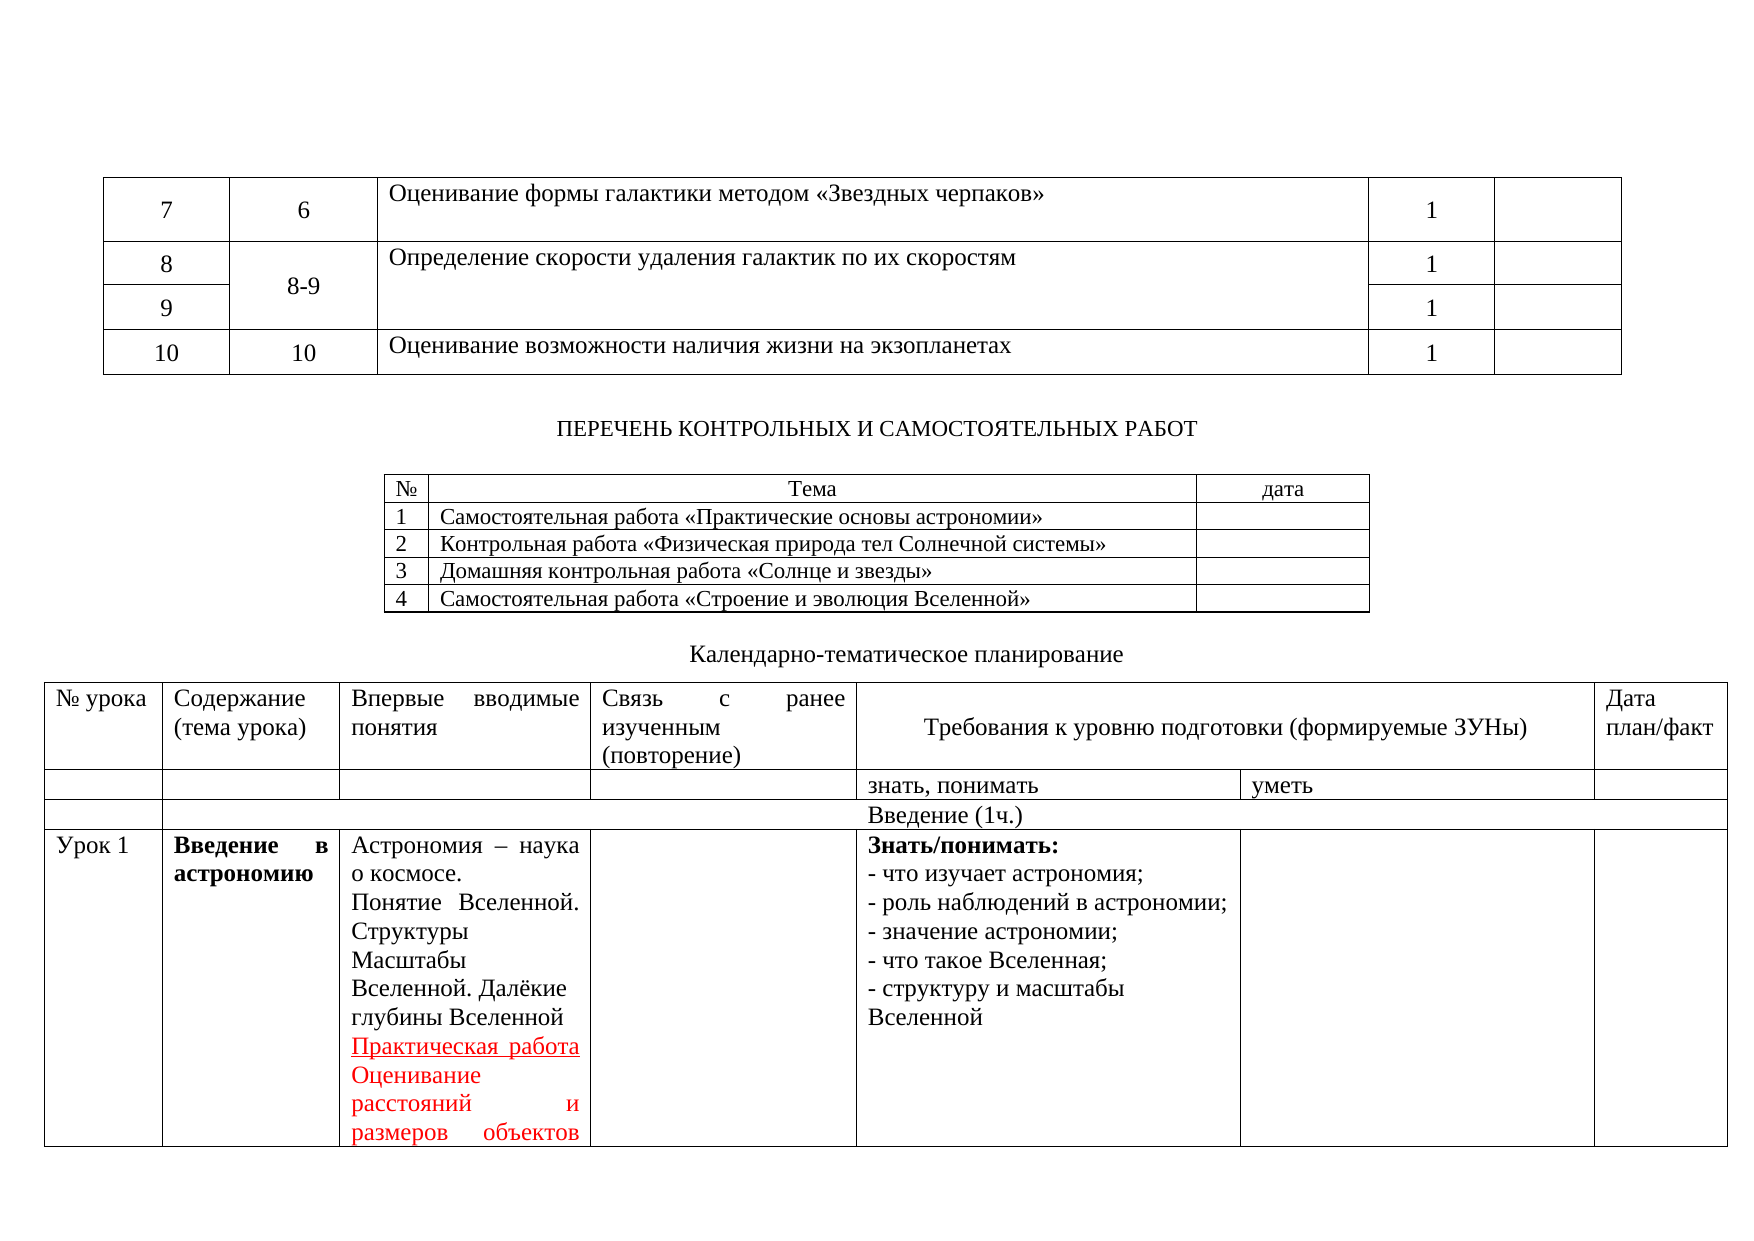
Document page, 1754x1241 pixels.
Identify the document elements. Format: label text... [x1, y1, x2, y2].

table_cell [857, 830, 1240, 1146]
table_cell Контрольная работа «Физическая природа тел Солнечной системы» [429, 530, 1196, 557]
table_cell Самостоятельная работа «Строение и эволюция Вселенной» [429, 585, 1196, 611]
table_cell знать, понимать [857, 770, 1240, 799]
table_cell 1 [1369, 242, 1494, 284]
table_cell 8-9 [230, 242, 377, 329]
table_cell [1197, 585, 1369, 611]
table_cell [1495, 242, 1621, 284]
table_header Дата план/факт [1595, 683, 1727, 769]
table_header Связь с ранее изученным (повторение) [591, 683, 856, 769]
table_cell [163, 770, 339, 799]
table_cell [1495, 330, 1621, 374]
table_cell Самостоятельная работа «Практические основы астрономии» [429, 503, 1196, 529]
table_cell Урок 1 [45, 830, 162, 1146]
table_cell [340, 770, 590, 799]
table_cell 10 [230, 330, 377, 374]
table_cell 7 [104, 178, 229, 241]
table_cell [340, 830, 590, 1146]
table_cell 4 [385, 585, 428, 611]
table_cell 1 [385, 503, 428, 529]
table_cell [45, 770, 162, 799]
text ПЕРЕЧЕНЬ КОНТРОЛЬНЫХ И САМОСТОЯТЕЛЬНЫХ РАБОТ [118, 415, 1636, 441]
table_cell 1 [1369, 285, 1494, 329]
table_header № [385, 475, 428, 502]
table_cell [1595, 770, 1727, 799]
table_cell 9 [104, 285, 229, 329]
table_cell Оценивание формы галактики методом «Звездных черпаков» [378, 178, 1368, 241]
table_cell [1595, 830, 1727, 1146]
table_header Впервые вводимые понятия [340, 683, 590, 769]
table_cell [1197, 530, 1369, 557]
table_cell Домашняя контрольная работа «Солнце и звезды» [429, 558, 1196, 584]
table_cell [591, 770, 856, 799]
table_cell [591, 830, 856, 1146]
table_cell 10 [104, 330, 229, 374]
table_cell 2 [385, 530, 428, 557]
table_cell 6 [230, 178, 377, 241]
table_cell [1495, 285, 1621, 329]
table_header Требования к уровню подготовки (формируемые ЗУНы) [857, 683, 1594, 769]
table_cell 1 [1369, 330, 1494, 374]
table_cell уметь [1241, 770, 1594, 799]
table_header № урока [45, 683, 162, 769]
table_cell [1197, 558, 1369, 584]
table_cell [1197, 503, 1369, 529]
table_cell Введение (1ч.) [163, 800, 1727, 829]
table_cell 3 [385, 558, 428, 584]
table_header Содержание (тема урока) [163, 683, 339, 769]
table_cell Определение скорости удаления галактик по их скоростям [378, 242, 1368, 329]
table_cell [45, 800, 162, 829]
table_header Тема [429, 475, 1196, 502]
table_cell 8 [104, 242, 229, 284]
text Календарно-тематическое планирование [118, 639, 1636, 667]
table_cell 1 [1369, 178, 1494, 241]
table_cell Оценивание возможности наличия жизни на экзопланетах [378, 330, 1368, 374]
table_header дата [1197, 475, 1369, 502]
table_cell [163, 830, 339, 1146]
table_cell [1495, 178, 1621, 241]
table_cell [1241, 830, 1594, 1146]
